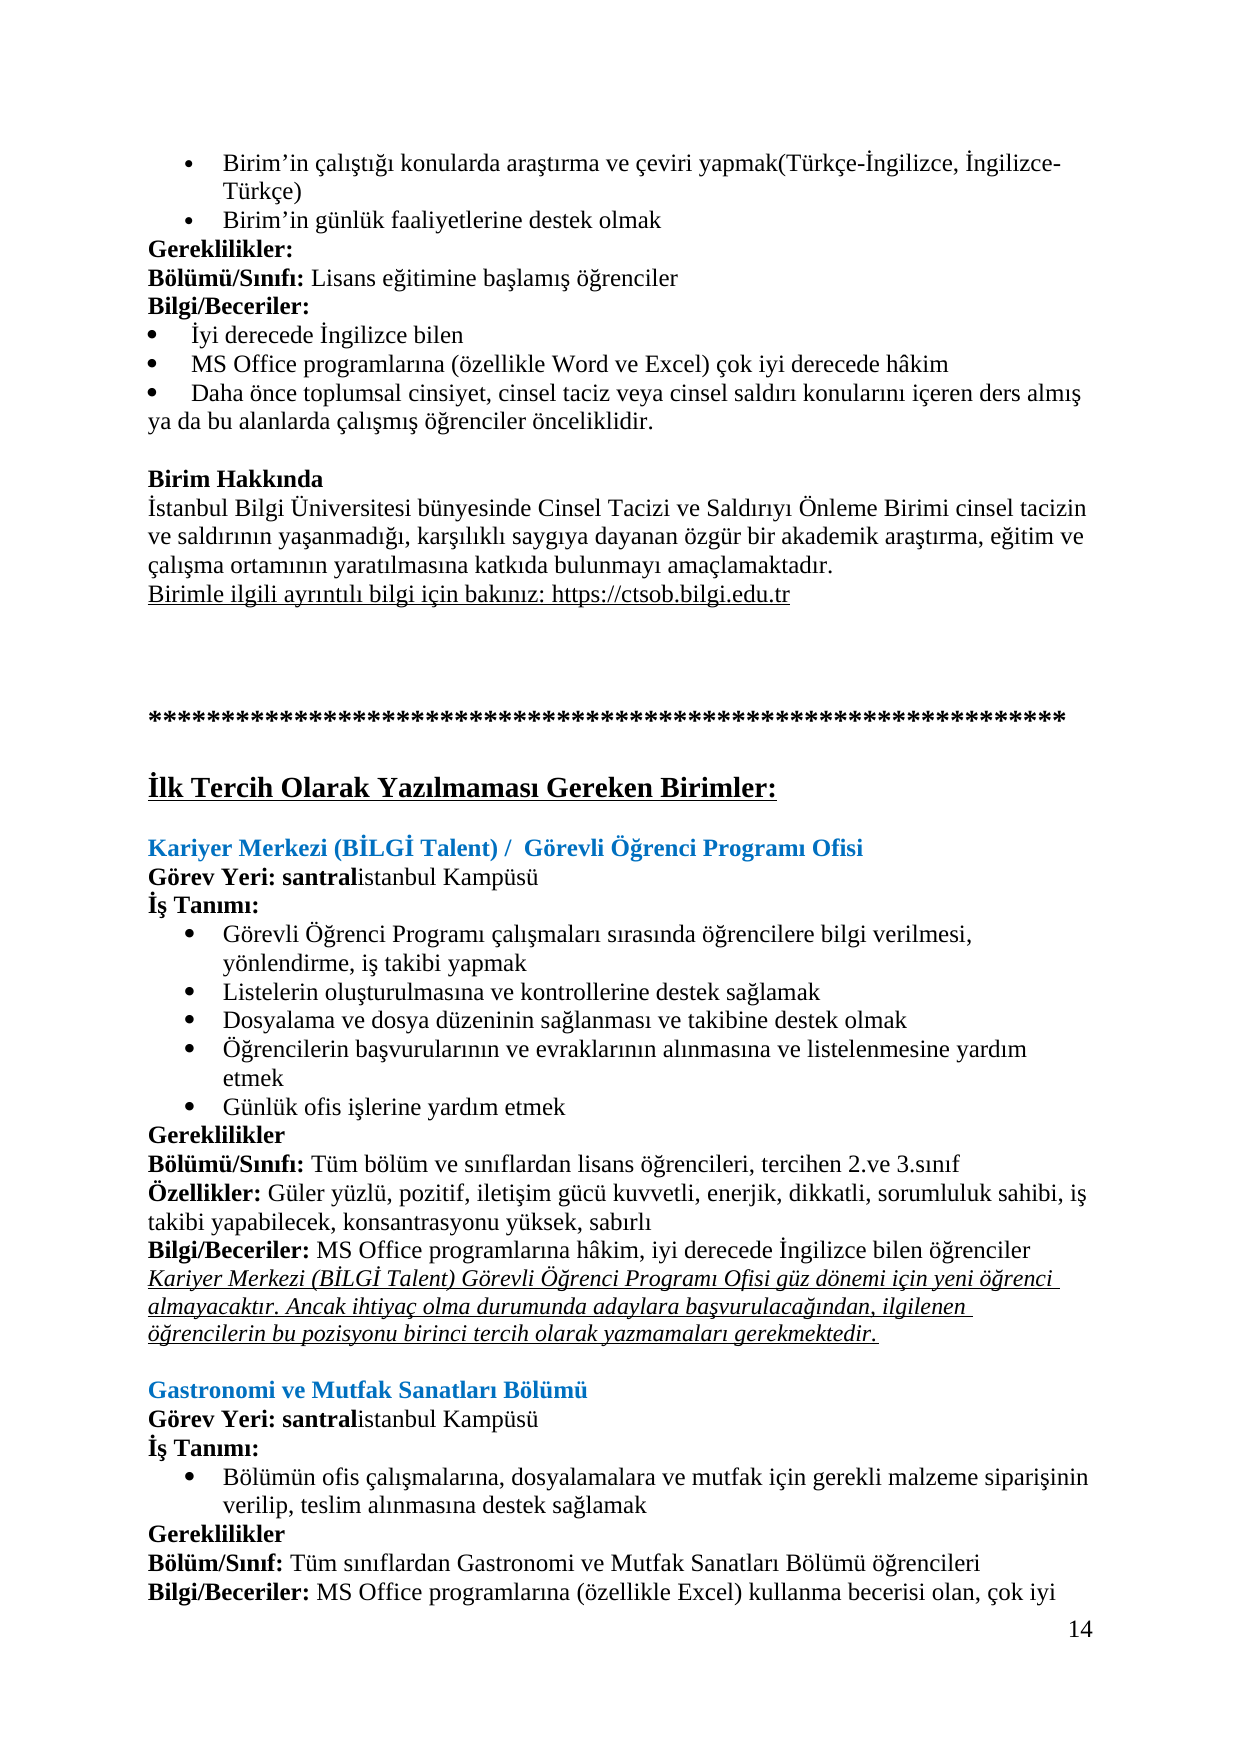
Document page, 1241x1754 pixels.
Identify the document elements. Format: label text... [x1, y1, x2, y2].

text Görev Yeri: santralistanbul Kampüsü [148, 862, 1093, 890]
text İş Tanımı: [148, 890, 1093, 919]
text  İyi derecede İngilizce bilen [148, 320, 1093, 349]
text  Daha önce toplumsal cinsiyet, cinsel taciz veya cinsel saldırı konularını içeren ders almış ya da bu alanlarda çalışmış öğrenciler önceliklidir. [148, 378, 1093, 435]
list Öğrencilerin başvurularının ve evraklarının alınmasına ve listelenmesine yardım etmek [185, 1034, 1093, 1092]
text Birim Hakkında [148, 464, 1093, 493]
text  MS Office programlarına (özellikle Word ve Excel) çok iyi derecede hâkim [148, 349, 1093, 378]
list Görevli Öğrenci Programı çalışmaları sırasında öğrencilere bilgi verilmesi, yönlendirme, iş takibi yapmak [185, 919, 1093, 977]
text Kariyer Merkezi (BİLGİ Talent) Görevli Öğrenci Programı Ofisi güz dönemi için yeni öğrenci almayacaktır. Ancak ihtiyaç olma durumunda adaylara başvurulacağından, ilgilenen öğrencilerin bu pozisyonu birinci tercih olarak yazmamaları gerekmektedir. [148, 1264, 1087, 1347]
text *************************************************************** [148, 703, 1087, 737]
text Bölümü/Sınıfı: Lisans eğitimine başlamış öğrenciler [148, 263, 1093, 291]
list Dosyalama ve dosya düzeninin sağlanması ve takibine destek olmak [185, 1005, 1093, 1034]
text Bilgi/Beceriler: MS Office programlarına hâkim, iyi derecede İngilizce bilen öğrenciler [148, 1235, 1093, 1264]
text İlk Tercih Olarak Yazılmaması Gereken Birimler: [148, 771, 1087, 804]
text Gereklilikler: [148, 234, 1093, 263]
text Görev Yeri: santralistanbul Kampüsü [148, 1404, 1093, 1433]
list Birim’in çalıştığı konularda araştırma ve çeviri yapmak(Türkçe-İngilizce, İngilizce-Türkçe) [185, 148, 1093, 205]
text Gastronomi ve Mutfak Sanatları Bölümü [148, 1376, 1093, 1404]
list Günlük ofis işlerine yardım etmek [185, 1092, 1093, 1120]
text Gereklilikler [148, 1519, 1093, 1548]
text İş Tanımı: [148, 1433, 1093, 1462]
text Birimle ilgili ayrıntılı bilgi için bakınız: https://ctsob.bilgi.edu.tr [148, 579, 1093, 608]
list Bölümün ofis çalışmalarına, dosyalamalara ve mutfak için gerekli malzeme siparişinin verilip, teslim alınmasına destek sağlamak [185, 1462, 1093, 1519]
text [148, 1577, 1093, 1606]
text Kariyer Merkezi (BİLGİ Talent) / Görevli Öğrenci Programı Ofisi [148, 833, 1093, 862]
text Bölümü/Sınıfı: Tüm bölüm ve sınıflardan lisans öğrencileri, tercihen 2.ve 3.sınıf [148, 1149, 1093, 1178]
text Gereklilikler [148, 1120, 1093, 1149]
list Birim’in günlük faaliyetlerine destek olmak [185, 205, 1093, 234]
text Bilgi/Beceriler: [148, 291, 1093, 320]
list Listelerin oluşturulmasına ve kontrollerine destek sağlamak [185, 977, 1093, 1005]
text Bölüm/Sınıf: Tüm sınıflardan Gastronomi ve Mutfak Sanatları Bölümü öğrencileri [148, 1548, 1093, 1577]
text İstanbul Bilgi Üniversitesi bünyesinde Cinsel Tacizi ve Saldırıyı Önleme Birimi cinsel tacizin ve saldırının yaşanmadığı, karşılıklı saygıya dayanan özgür bir akademik araştırma, eğitim ve çalışma ortamının yaratılmasına katkıda bulunmayı amaçlamaktadır. [148, 493, 1093, 579]
text Özellikler: Güler yüzlü, pozitif, iletişim gücü kuvvetli, enerjik, dikkatli, sorumluluk sahibi, iş takibi yapabilecek, konsantrasyonu yüksek, sabırlı [148, 1178, 1093, 1235]
